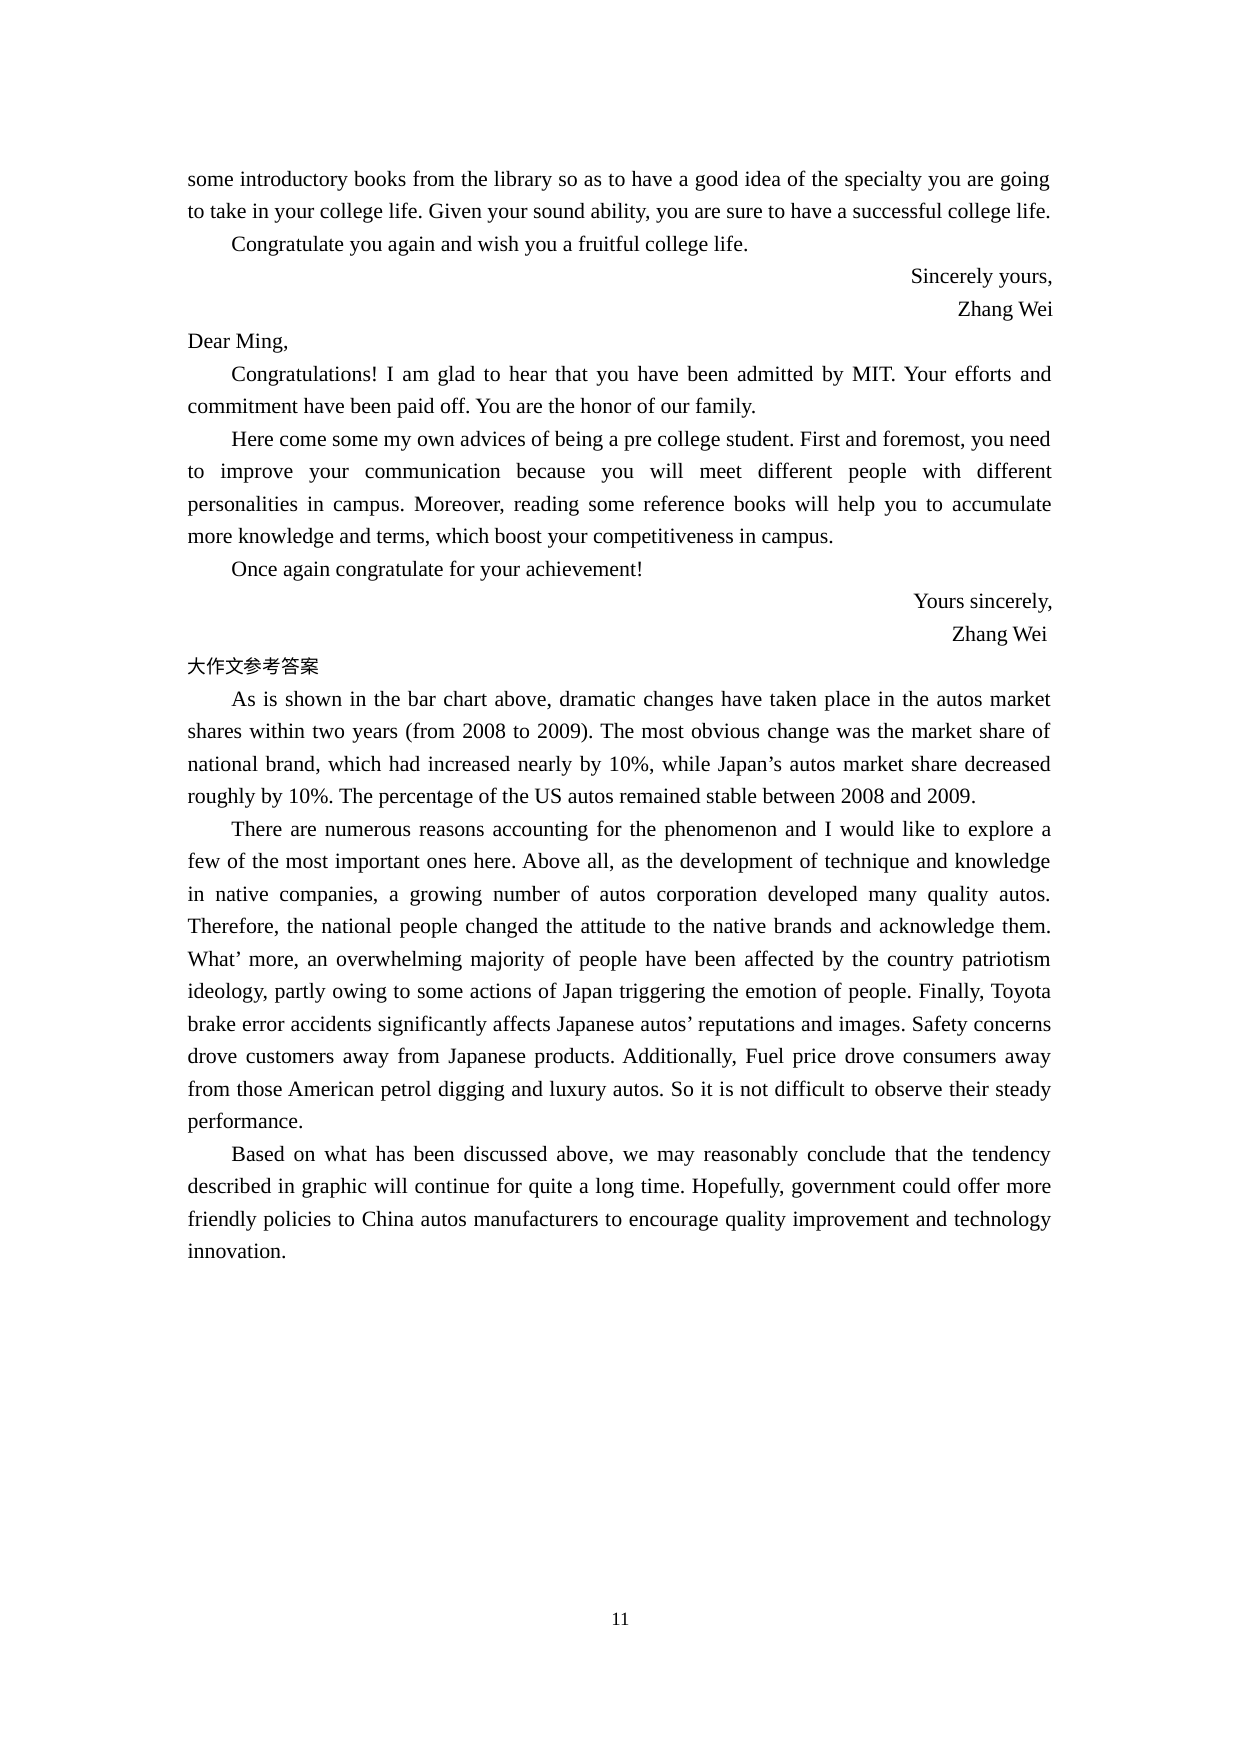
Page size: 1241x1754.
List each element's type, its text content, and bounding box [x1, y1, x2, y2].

text Yours sincerely, [187, 584, 1053, 617]
text Based on what has been discussed above, we may reasonably conclude that the tendency described in graphic will continue for quite a long time. Hopefully, government could offer more friendly policies to China autos manufacturers to encourage quality improvement and technology innovation. [187, 1137, 1053, 1267]
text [187, 162, 1053, 227]
text Once again congratulate for your achievement! [187, 552, 1053, 584]
text Zhang Wei [187, 617, 1053, 649]
text There are numerous reasons accounting for the phenomenon and I would like to explore a few of the most important ones here. Above all, as the development of technique and knowledge in native companies, a growing number of autos corporation developed many quality autos. Therefore, the national people changed the attitude to the native brands and acknowledge them. What’ more, an overwhelming majority of people have been affected by the country patriotism ideology, partly owing to some actions of Japan triggering the emotion of people. Finally, Toyota brake error accidents significantly affects Japanese autos’ reputations and images. Safety concerns drove customers away from Japanese products. Additionally, Fuel price drove consumers away from those American petrol digging and luxury autos. So it is not difficult to observe their steady performance. [187, 812, 1053, 1137]
text Congratulations! I am glad to hear that you have been admitted by MIT. Your efforts and commitment have been paid off. You are the honor of our family. [187, 357, 1053, 422]
text Here come some my own advices of being a pre college student. First and foremost, you need to improve your communication because you will meet different people with different personalities in campus. Moreover, reading some reference books will help you to accumulate more knowledge and terms, which boost your competitiveness in campus. [187, 422, 1053, 552]
text As is shown in the bar chart above, dramatic changes have taken place in the autos market shares within two years (from 2008 to 2009). The most obvious change was the market share of national brand, which had increased nearly by 10%, while Japan’s autos market share decreased roughly by 10%. The percentage of the US autos remained stable between 2008 and 2009. [187, 682, 1053, 812]
text Congratulate you again and wish you a fruitful college life. [187, 227, 1053, 259]
text Sincerely yours, [187, 259, 1053, 292]
text 大作文参考答案 [187, 649, 1053, 682]
text Dear Ming, [187, 324, 1053, 357]
text Zhang Wei [187, 292, 1053, 324]
